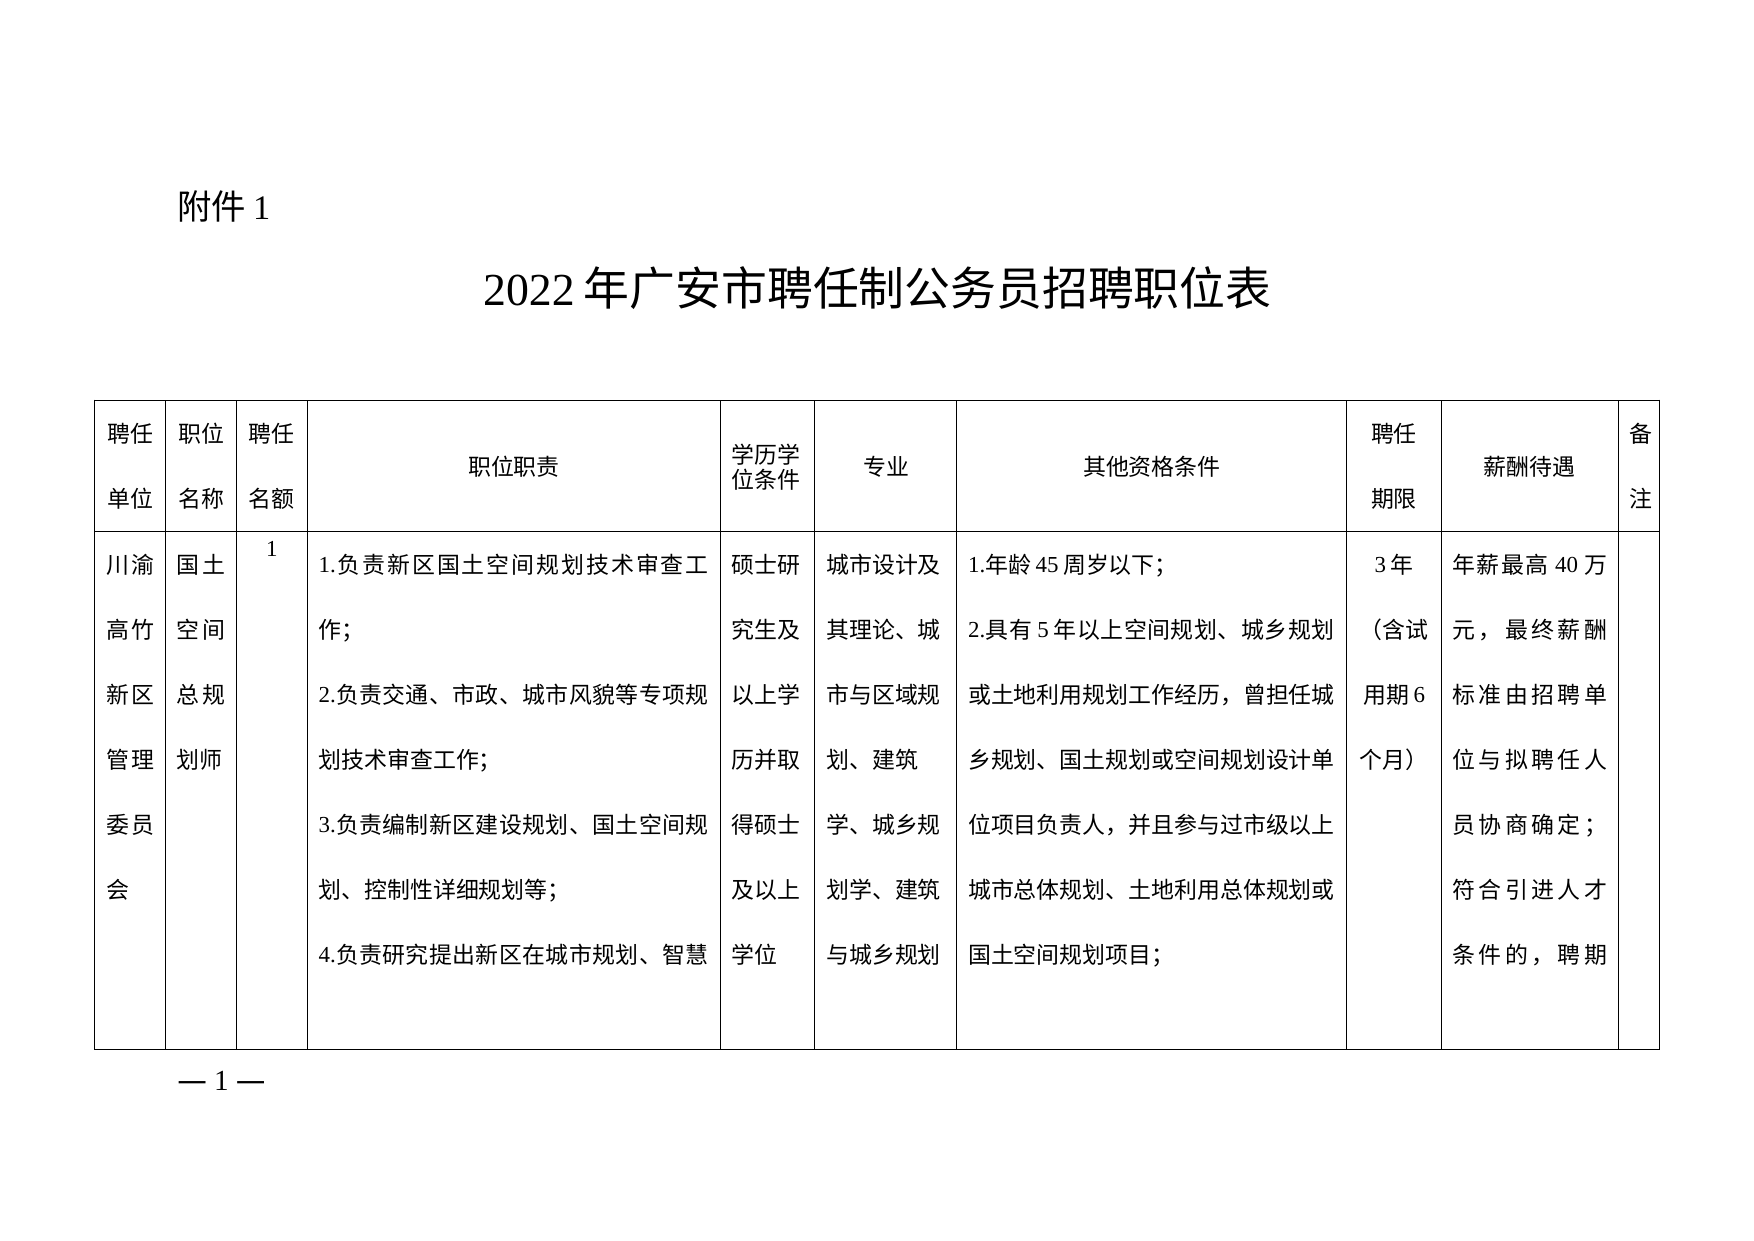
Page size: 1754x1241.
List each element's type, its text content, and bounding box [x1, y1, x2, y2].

table_header 职位职责 [308, 401, 720, 531]
table_header 专业 [815, 401, 956, 531]
table_cell 3年（含试用期6个月） [1347, 532, 1441, 1048]
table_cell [957, 532, 1346, 1048]
text 附件1 [177, 172, 1577, 237]
table_cell [1619, 532, 1659, 1048]
table_header 职位 名称 [166, 401, 236, 531]
table_header 其他资格条件 [957, 401, 1346, 531]
table_header 学历学位条件 [721, 401, 814, 531]
table_header 聘任 单位 [95, 401, 165, 531]
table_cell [308, 532, 720, 1048]
table_header 备注 [1619, 401, 1659, 531]
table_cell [1442, 532, 1618, 1048]
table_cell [815, 532, 956, 1048]
table_header 薪酬待遇 [1442, 401, 1618, 531]
table_cell 川渝高竹新区管理委员会 [95, 532, 165, 1048]
text 2022年广安市聘任制公务员招聘职位表 [177, 237, 1577, 334]
table_header 聘任 期限 [1347, 401, 1441, 531]
table_header 聘任 名额 [237, 401, 307, 531]
table_cell 国土空间总规划师 [166, 532, 236, 1048]
table_cell 硕士研究生及以上学历并取得硕士及以上学位 [721, 532, 814, 1048]
table_cell 1 [237, 532, 307, 1048]
